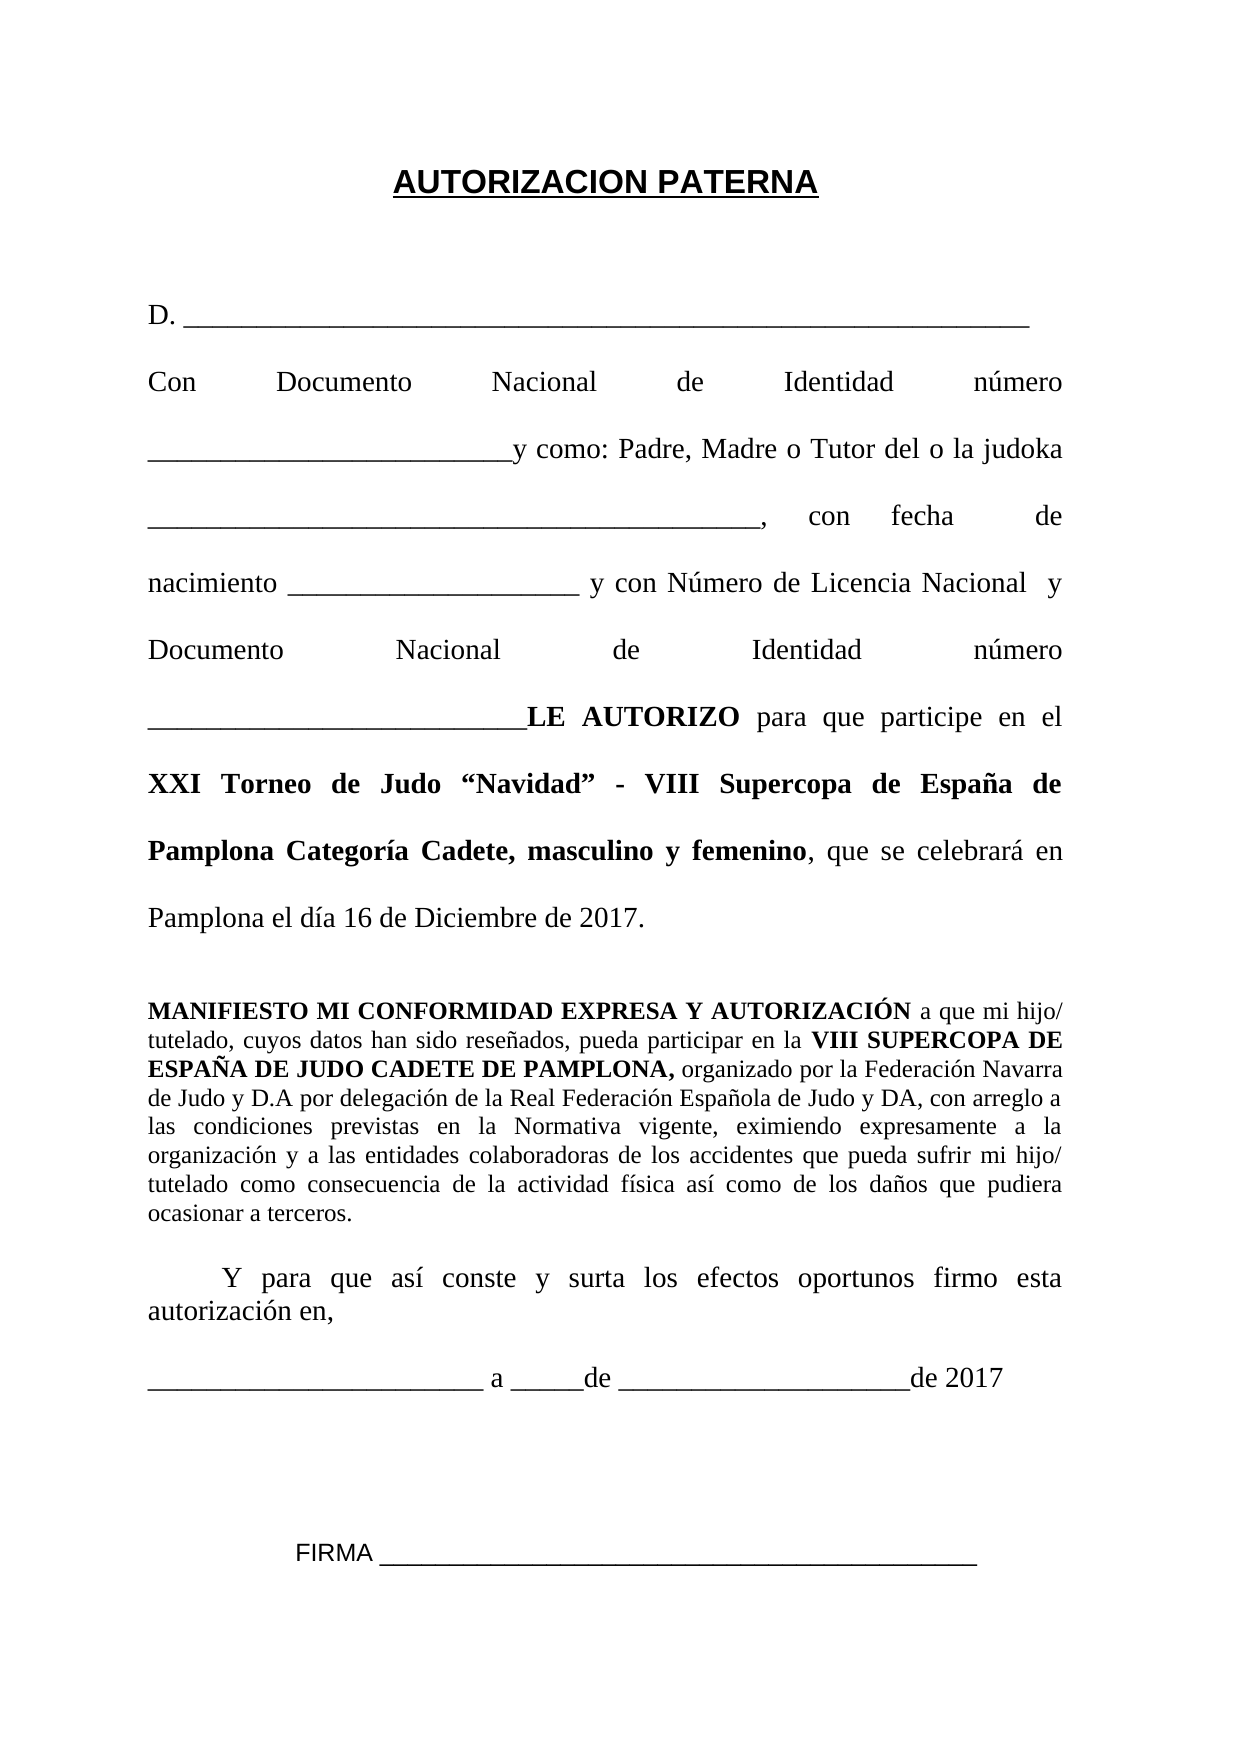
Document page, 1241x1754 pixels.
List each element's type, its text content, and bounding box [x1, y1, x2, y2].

text MANIFIESTO MI CONFORMIDAD EXPRESA Y AUTORIZACIÓN a que mi hijo/ tutelado, cuyos datos han sido reseñados, pueda participar en la VIII SUPERCOPA DE ESPAÑA DE JUDO CADETE DE PAMPLONA, organizado por la Federación Navarra de Judo y D.A por delegación de la Real Federación Española de Judo y DA, con arreglo a las condiciones previstas en la Normativa vigente, eximiendo expresamente a la organización y a las entidades colaboradoras de los accidentes que pueda sufrir mi hijo/ tutelado como consecuencia de la actividad física así como de los daños que pudiera ocasionar a terceros. [148, 996, 1063, 1226]
text _______________________ a _____de ____________________de 2017 [148, 1361, 1063, 1394]
text D. __________________________________________________________ [148, 297, 1063, 330]
text Y para que así conste y surta los efectos oportunos firmo esta autorización en, [148, 1260, 1063, 1327]
subtitle AUTORIZACION PATERNA [148, 162, 1063, 201]
text FIRMA ___________________________________________ [148, 1538, 1063, 1567]
text Con Documento Nacional de Identidad número _________________________y como: Padre, Madre o Tutor del o la judoka __________________________________________, con fecha de nacimiento ____________________ y con Número de Licencia Nacional y Documento Nacional de Identidad número __________________________LE AUTORIZO para que participe en el XXI Torneo de Judo “Navidad” - VIII Supercopa de España de Pamplona Categoría Cadete, masculino y femenino, que se celebrará en Pamplona el día 16 de Diciembre de 2017. [148, 364, 1063, 934]
